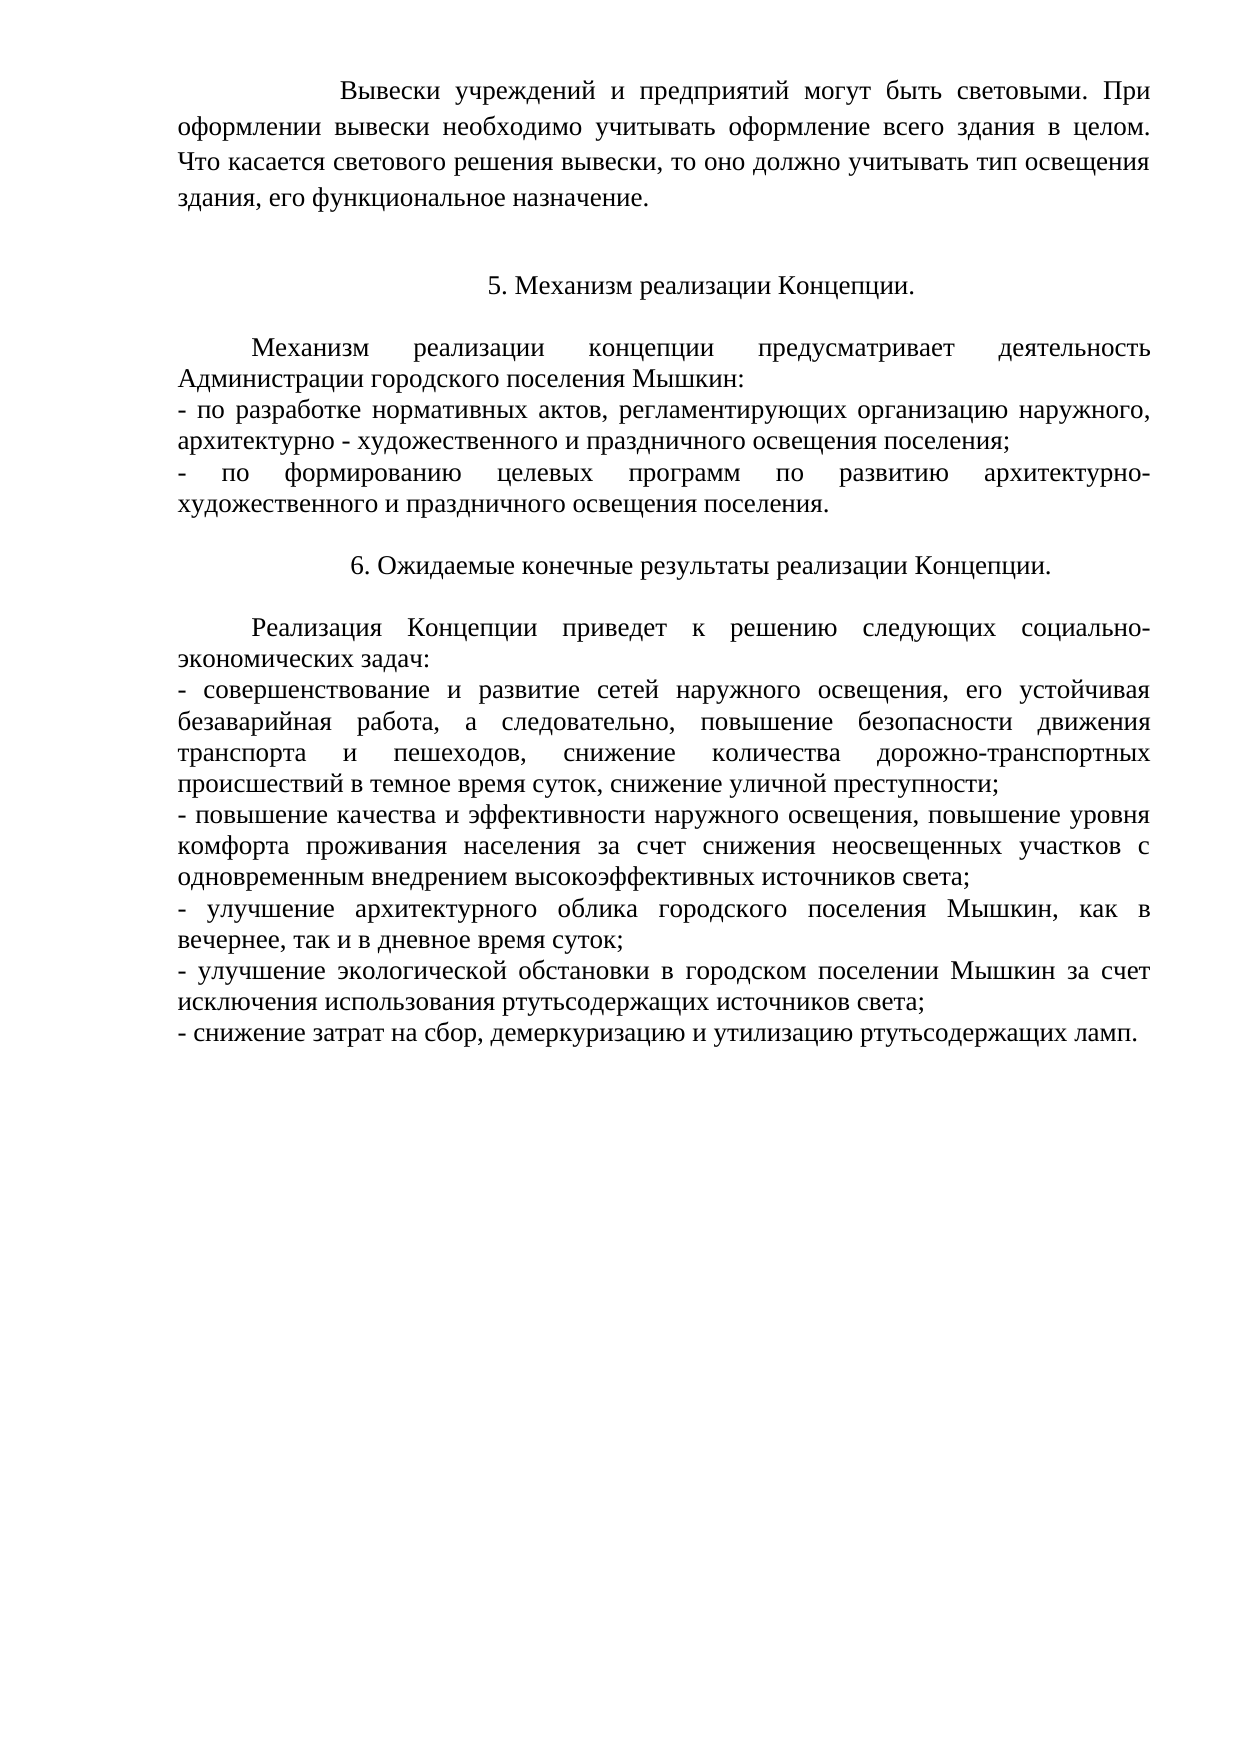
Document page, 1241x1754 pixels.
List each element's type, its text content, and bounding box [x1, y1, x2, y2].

text - по разработке нормативных актов, регламентирующих организацию наружного, архитектурно - художественного и праздничного освещения поселения; [177, 393, 1152, 456]
text - улучшение архитектурного облика городского поселения Мышкин, как в вечернее, так и в дневное время суток; [177, 892, 1152, 954]
text - совершенствование и развитие сетей наружного освещения, его устойчивая безаварийная работа, а следовательно, повышение безопасности движения транспорта и пешеходов, снижение количества дорожно-транспортных происшествий в темное время суток, снижение уличной преступности; [177, 674, 1152, 798]
text - по формированию целевых программ по развитию архитектурно-художественного и праздничного освещения поселения. [177, 456, 1152, 518]
text Вывески учреждений и предприятий могут быть световыми. При оформлении вывески необходимо учитывать оформление всего здания в целом. Что касается светового решения вывески, то оно должно учитывать тип освещения здания, его функциональное назначение. [177, 74, 1152, 212]
text Механизм реализации концепции предусматривает деятельность Администрации городского поселения Мышкин: [177, 331, 1152, 393]
text Реализация Концепции приведет к решению следующих социально-экономических задач: [177, 611, 1152, 674]
text - снижение затрат на сбор, демеркуризацию и утилизацию ртутьсодержащих ламп. [177, 1016, 1152, 1047]
text 6. Ожидаемые конечные результаты реализации Концепции. [177, 549, 1152, 580]
text - повышение качества и эффективности наружного освещения, повышение уровня комфорта проживания населения за счет снижения неосвещенных участков с одновременным внедрением высокоэффективных источников света; [177, 798, 1152, 892]
text 5. Механизм реализации Концепции. [177, 269, 1152, 300]
text - улучшение экологической обстановки в городском поселении Мышкин за счет исключения использования ртутьсодержащих источников света; [177, 954, 1152, 1016]
